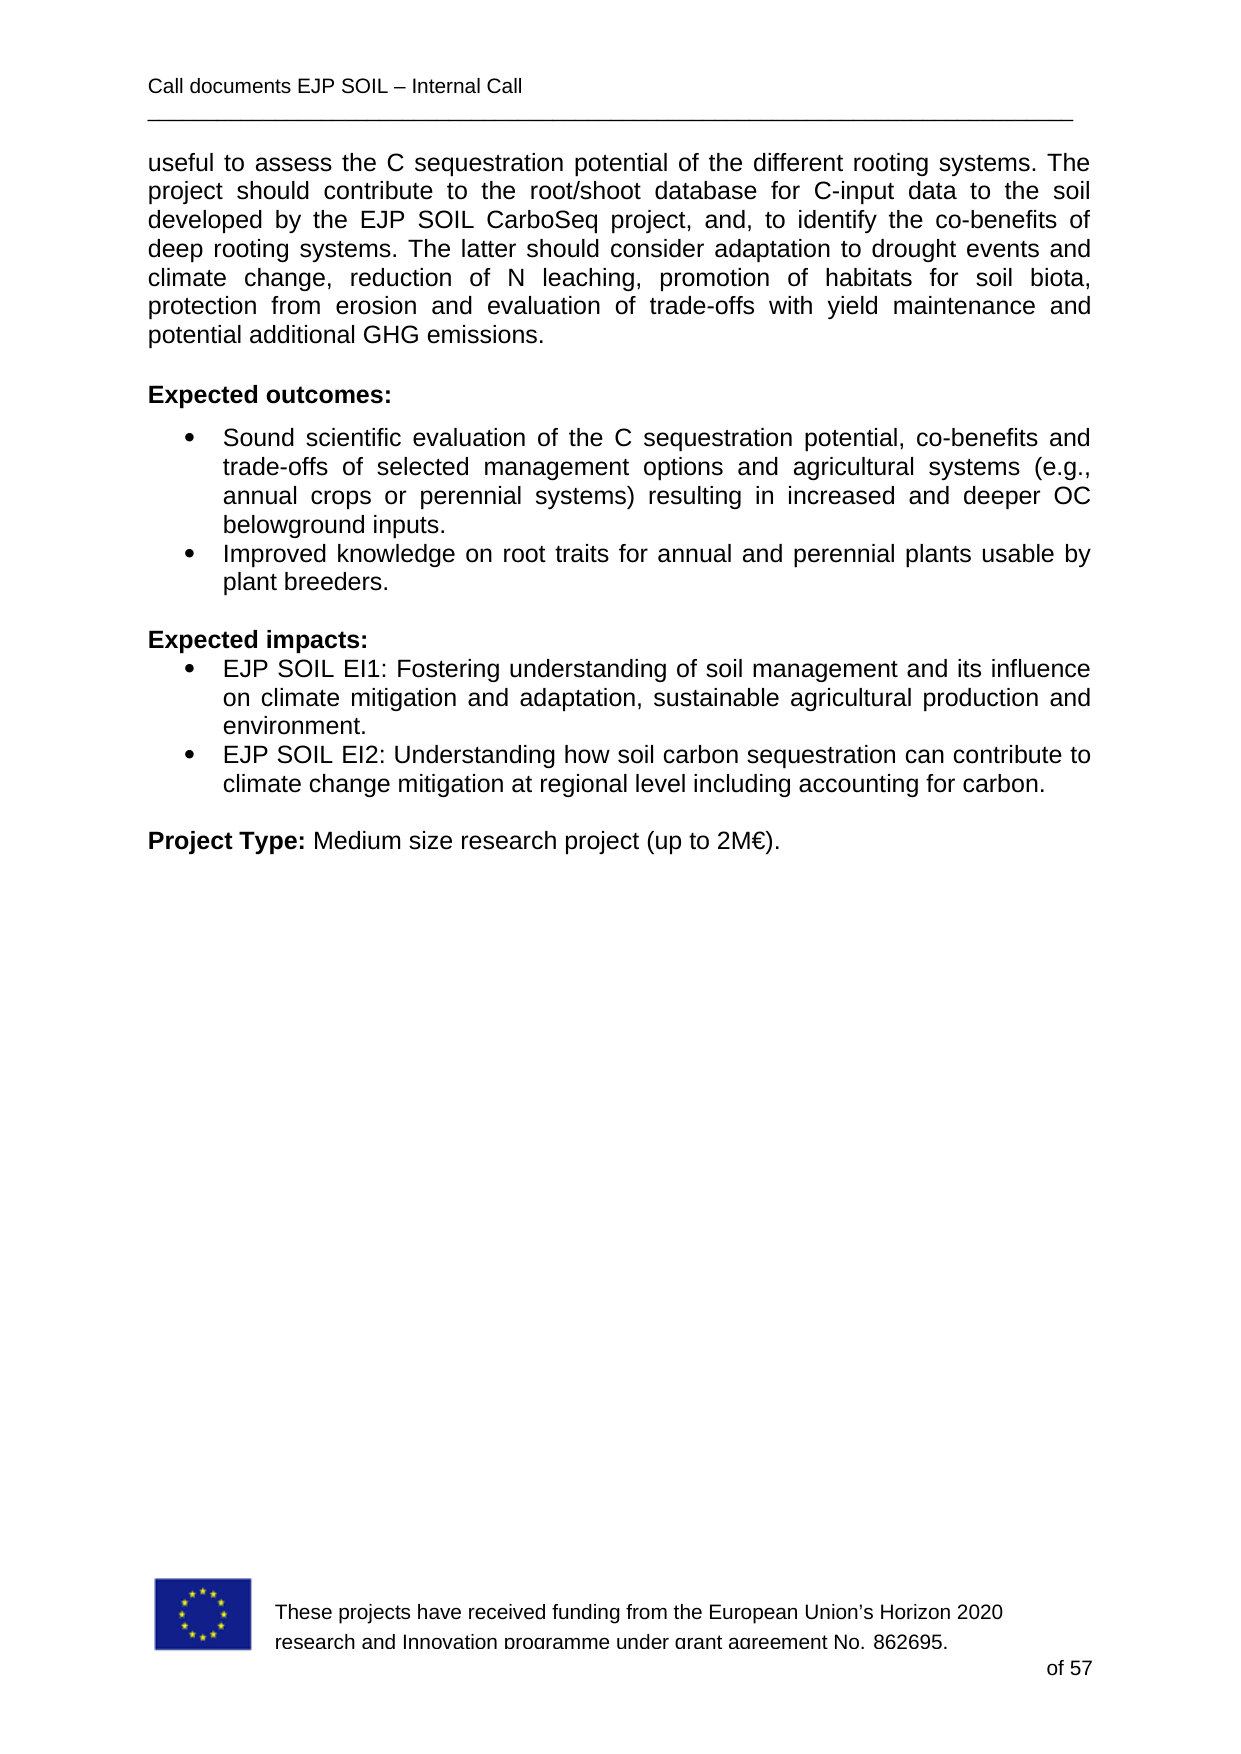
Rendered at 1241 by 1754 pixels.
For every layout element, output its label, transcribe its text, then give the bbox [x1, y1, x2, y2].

list EJP SOIL EI2: Understanding how soil carbon sequestration can contribute to climate change mitigation at regional level including accounting for carbon. [185, 740, 1093, 798]
picture [153, 1577, 253, 1652]
text Expected impacts: [148, 625, 1093, 654]
list EJP SOIL EI1: Fostering understanding of soil management and its influence on climate mitigation and adaptation, sustainable agricultural production and environment. [185, 654, 1093, 740]
text Expected outcomes: [148, 380, 1093, 409]
list Improved knowledge on root traits for annual and perennial plants usable by plant breeders. [185, 538, 1093, 596]
text Project Type: Medium size research project (up to 2M€). [148, 826, 1093, 855]
list Sound scientific evaluation of the C sequestration potential, co-benefits and trade-offs of selected management options and agricultural systems (e.g., annual crops or perennial systems) resulting in increased and deeper OC belowground inputs. [185, 423, 1093, 538]
